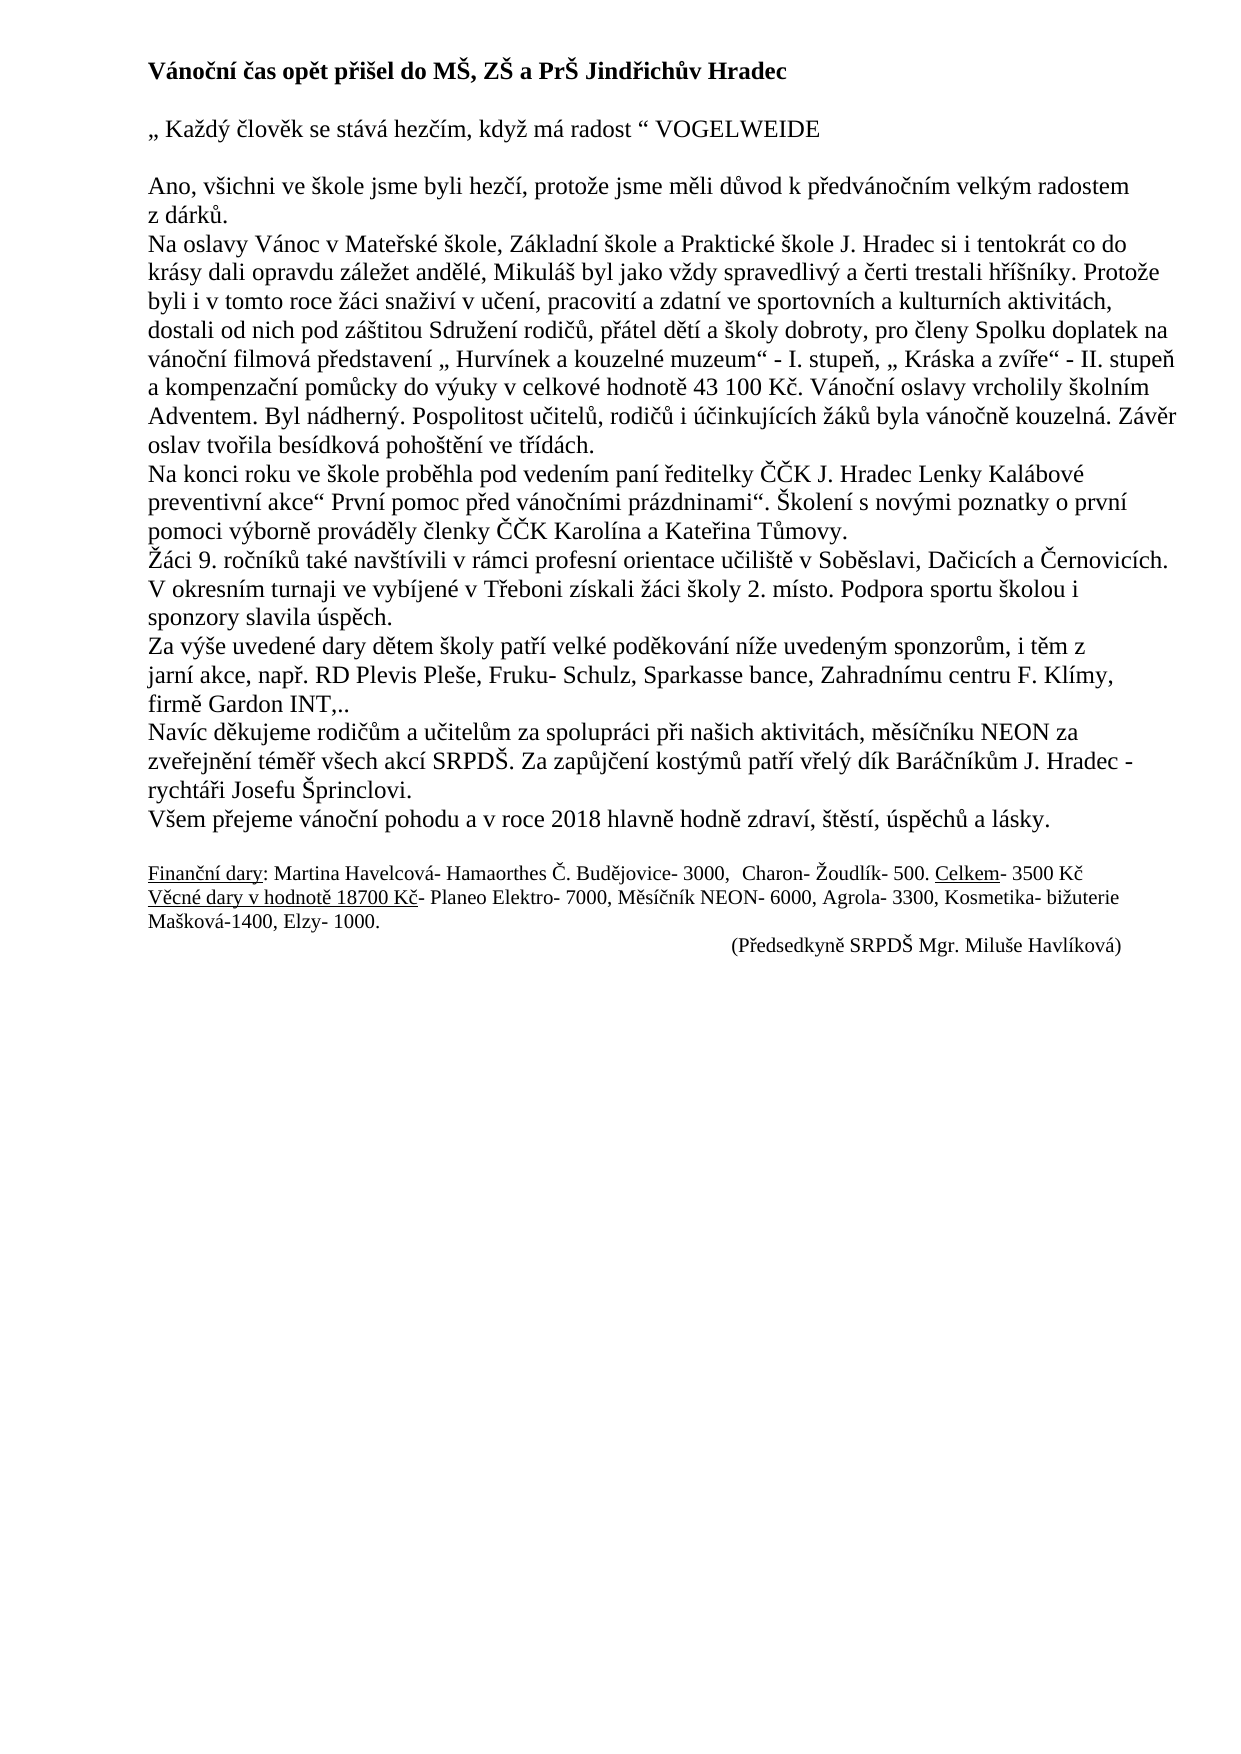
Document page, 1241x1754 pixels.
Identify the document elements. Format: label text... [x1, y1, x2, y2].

text „ Každý člověk se stává hezčím, když má radost “ VOGELWEIDE [148, 114, 1144, 142]
text (Předsedkyně SRPDŠ Mgr. Miluše Havlíková) [148, 933, 1144, 957]
text Na oslavy Vánoc v Mateřské škole, Základní škole a Praktické škole J. Hradec si i tentokrát co do krásy dali opravdu záležet andělé, Mikuláš byl jako vždy spravedlivý a čerti trestali hříšníky. Protože byli i v tomto roce žáci snaživí v učení, pracovití a zdatní ve sportovních a kulturních aktivitách, dostali od nich pod záštitou Sdružení rodičů, přátel dětí a školy dobroty, pro členy Spolku doplatek na vánoční filmová představení „ Hurvínek a kouzelné muzeum“ - I. stupeň, „ Kráska a zvíře“ - II. stupeň a kompenzační pomůcky do výuky v celkové hodnotě 43 100 Kč. Vánoční oslavy vrcholily školním Adventem. Byl nádherný. Pospolitost učitelů, rodičů i účinkujících žáků byla vánočně kouzelná. Závěr oslav tvořila besídková pohoštění ve třídách. [148, 229, 1179, 459]
text Na konci roku ve škole proběhla pod vedením paní ředitelky ČČK J. Hradec Lenky Kalábové preventivní akce“ První pomoc před vánočními prázdninami“. Školení s novými poznatky o první pomoci výborně prováděly členky ČČK Karolína a Kateřina Tůmovy. Žáci 9. ročníků také navštívili v rámci profesní orientace učiliště v Soběslavi, Dačicích a Černovicích. [148, 459, 1179, 574]
text Všem přejeme vánoční pohodu a v roce 2018 hlavně hodně zdraví, štěstí, úspěchů a lásky. [148, 804, 1179, 832]
text Ano, všichni ve škole jsme byli hezčí, protože jsme měli důvod k předvánočním velkým radostem z dárků. [148, 171, 1144, 229]
text Vánoční čas opět přišel do MŠ, ZŠ a PrŠ Jindřichův Hradec [148, 56, 1144, 85]
text Za výše uvedené dary dětem školy patří velké poděkování níže uvedeným sponzorům, i těm z [148, 631, 1160, 660]
text Navíc děkujeme rodičům a učitelům za spolupráci při našich aktivitách, měsíčníku NEON za zveřejnění téměř všech akcí SRPDŠ. Za zapůjčení kostýmů patří vřelý dík Baráčníkům J. Hradec - rychtáři Josefu Šprinclovi. [148, 717, 1179, 804]
text Věcné dary v hodnotě 18700 Kč- Planeo Elektro- 7000, Měsíčník NEON- 6000, Agrola- 3300, Kosmetika- bižuterie Mašková-1400, Elzy- 1000. [148, 885, 1144, 933]
text Finanční dary: Martina Havelcová- Hamaorthes Č. Budějovice- 3000, Charon- Žoudlík- 500. Celkem- 3500 Kč [148, 861, 1160, 885]
text jarní akce, např. RD Plevis Pleše, Fruku- Schulz, Sparkasse bance, Zahradnímu centru F. Klímy, firmě Gardon INT,.. [148, 660, 1160, 717]
text V okresním turnaji ve vybíjené v Třeboni získali žáci školy 2. místo. Podpora sportu školou i sponzory slavila úspěch. [148, 574, 1160, 631]
